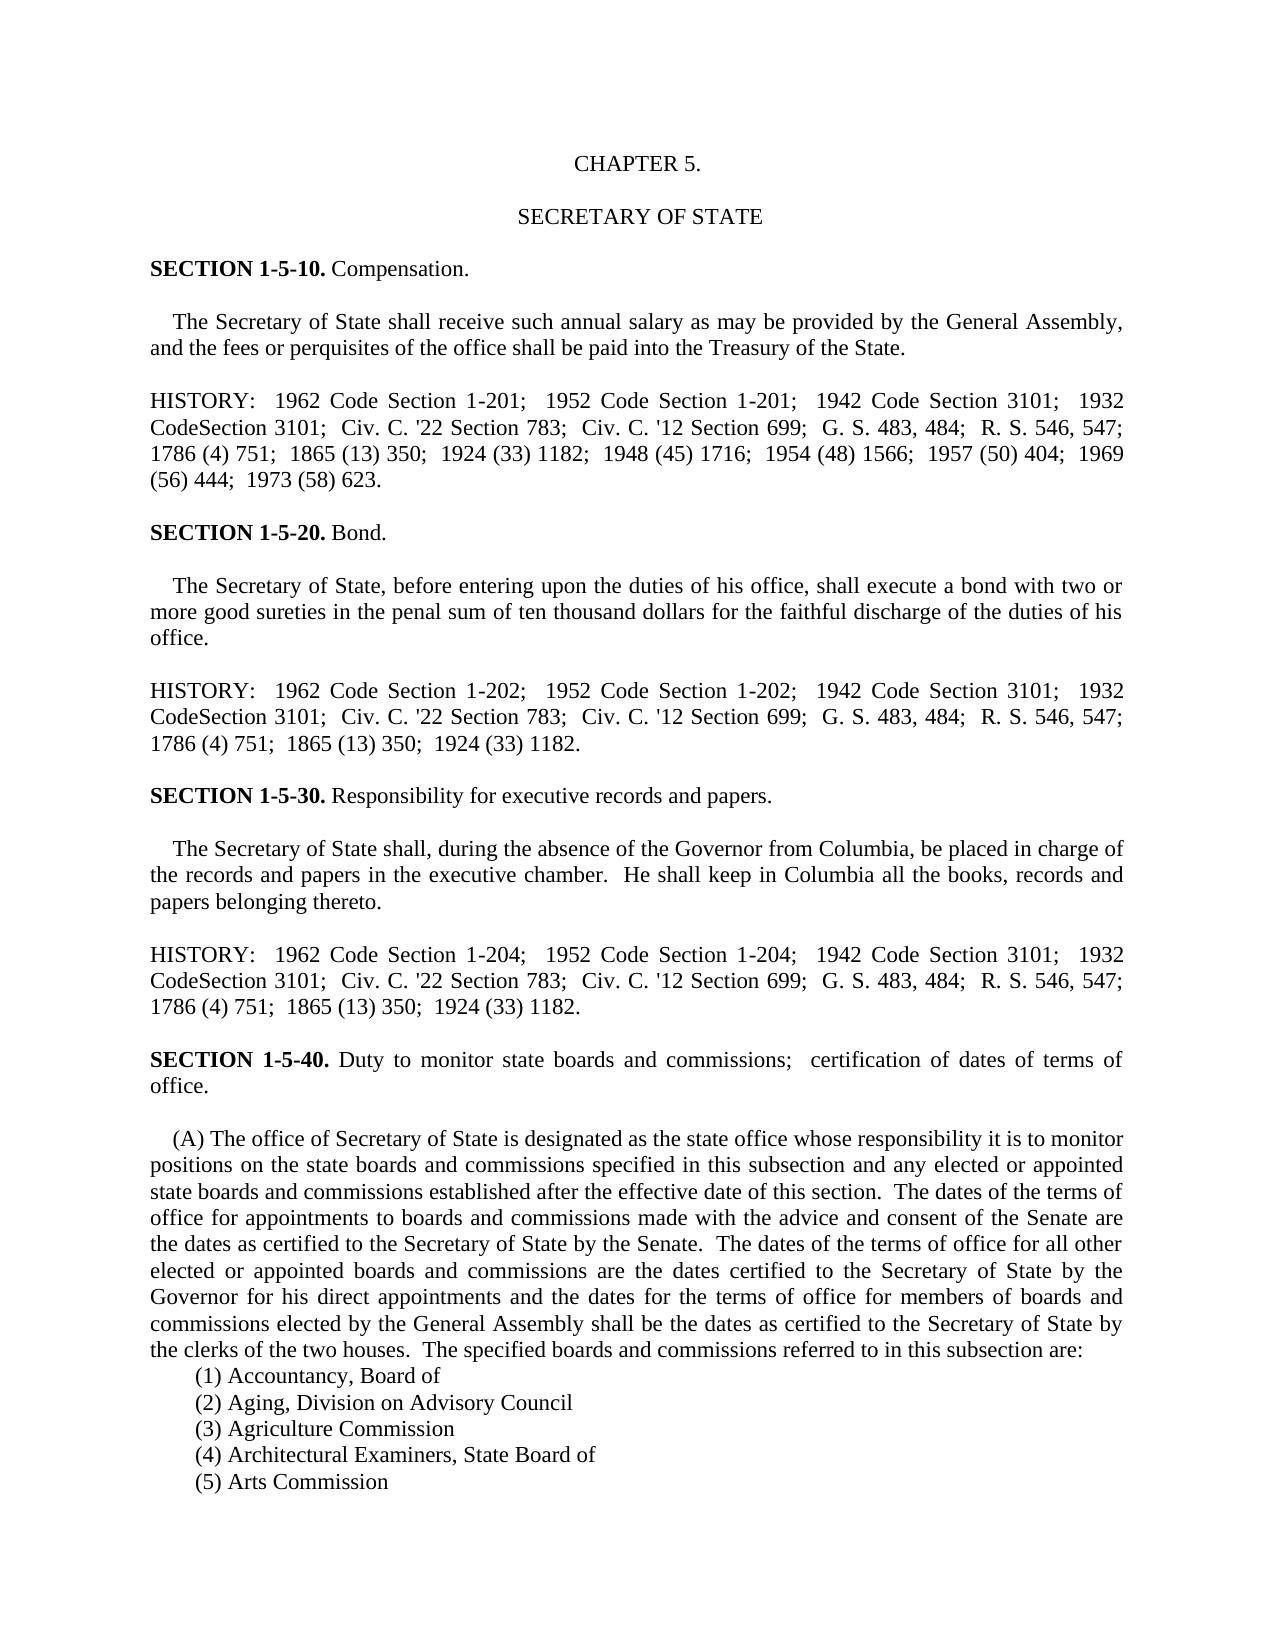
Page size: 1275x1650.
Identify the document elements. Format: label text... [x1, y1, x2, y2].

text HISTORY: 1962 Code Section 1-202; 1952 Code Section 1-202; 1942 Code Section 3101; 1932 CodeSection 3101; Civ. C. '22 Section 783; Civ. C. '12 Section 699; G. S. 483, 484; R. S. 546, 547; 1786 (4) 751; 1865 (13) 350; 1924 (33) 1182. [150, 677, 1125, 756]
text SECTION 1-5-10. Compensation. [150, 255, 1125, 282]
text HISTORY: 1962 Code Section 1-201; 1952 Code Section 1-201; 1942 Code Section 3101; 1932 CodeSection 3101; Civ. C. '22 Section 783; Civ. C. '12 Section 699; G. S. 483, 484; R. S. 546, 547; 1786 (4) 751; 1865 (13) 350; 1924 (33) 1182; 1948 (45) 1716; 1954 (48) 1566; 1957 (50) 404; 1969 (56) 444; 1973 (58) 623. [150, 387, 1125, 493]
text The Secretary of State shall, during the absence of the Governor from Columbia, be placed in charge of the records and papers in the executive chamber. He shall keep in Columbia all the books, records and papers belonging thereto. [150, 835, 1125, 914]
text SECTION 1-5-40. Duty to monitor state boards and commissions; certification of dates of terms of office. [150, 1046, 1125, 1099]
text SECTION 1-5-30. Responsibility for executive records and papers. [150, 782, 1125, 809]
text HISTORY: 1962 Code Section 1-204; 1952 Code Section 1-204; 1942 Code Section 3101; 1932 CodeSection 3101; Civ. C. '22 Section 783; Civ. C. '12 Section 699; G. S. 483, 484; R. S. 546, 547; 1786 (4) 751; 1865 (13) 350; 1924 (33) 1182. [150, 941, 1125, 1020]
text SECTION 1-5-20. Bond. [150, 519, 1125, 545]
text (5) Arts Commission [150, 1468, 1125, 1494]
text CHAPTER 5. [150, 150, 1125, 176]
text The Secretary of State, before entering upon the duties of his office, shall execute a bond with two or more good sureties in the penal sum of ten thousand dollars for the faithful discharge of the duties of his office. [150, 572, 1125, 651]
text (A) The office of Secretary of State is designated as the state office whose responsibility it is to monitor positions on the state boards and commissions specified in this subsection and any elected or appointed state boards and commissions established after the effective date of this section. The dates of the terms of office for appointments to boards and commissions made with the advice and consent of the Senate are the dates as certified to the Secretary of State by the Senate. The dates of the terms of office for all other elected or appointed boards and commissions are the dates certified to the Secretary of State by the Governor for his direct appointments and the dates for the terms of office for members of boards and commissions elected by the General Assembly shall be the dates as certified to the Secretary of State by the clerks of the two houses. The specified boards and commissions referred to in this subsection are: [150, 1125, 1125, 1362]
text (2) Aging, Division on Advisory Council [150, 1389, 1125, 1415]
text (3) Agriculture Commission [150, 1415, 1125, 1441]
text SECRETARY OF STATE [150, 203, 1125, 229]
text (4) Architectural Examiners, State Board of [150, 1441, 1125, 1468]
text (1) Accountancy, Board of [150, 1362, 1125, 1389]
text The Secretary of State shall receive such annual salary as may be provided by the General Assembly, and the fees or perquisites of the office shall be paid into the Treasury of the State. [150, 308, 1125, 361]
